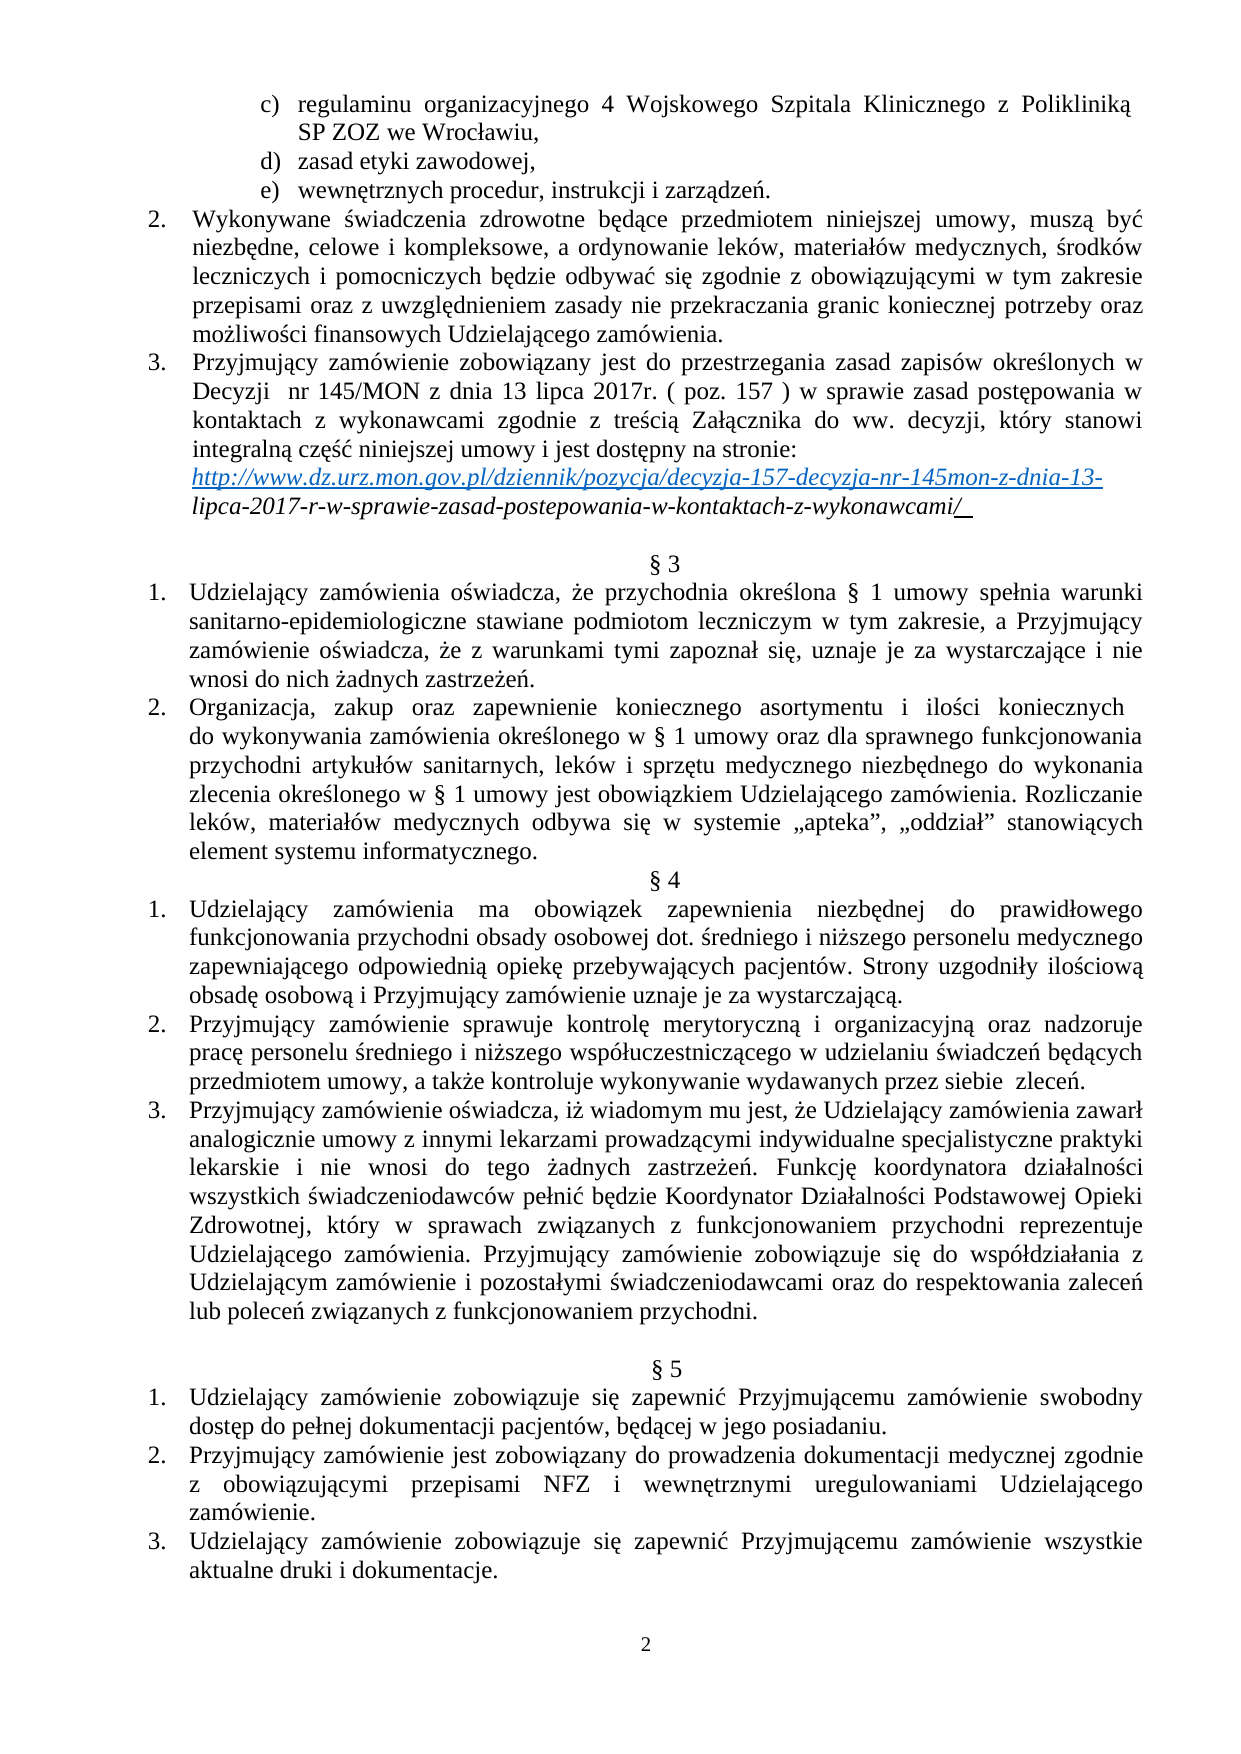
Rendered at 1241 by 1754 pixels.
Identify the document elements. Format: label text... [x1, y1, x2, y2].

text § 3 [185, 549, 1144, 577]
list Organizacja, zakup oraz zapewnienie koniecznego asortymentu i ilości koniecznych do wykonywania zamówienia określonego w § 1 umowy oraz dla sprawnego funkcjonowania przychodni artykułów sanitarnych, leków i sprzętu medycznego niezbędnego do wykonania zlecenia określonego w § 1 umowy jest obowiązkiem Udzielającego zamówienia. Rozliczanie leków, materiałów medycznych odbywa się w systemie „apteka”, „oddział” stanowiących element systemu informatycznego. [148, 692, 1144, 865]
text § 5 [189, 1354, 1144, 1382]
list Przyjmujący zamówienie sprawuje kontrolę merytoryczną i organizacyjną oraz nadzoruje pracę personelu średniego i niższego współuczestniczącego w udzielaniu świadczeń będących przedmiotem umowy, a także kontroluje wykonywanie wydawanych przez siebie zleceń. [148, 1009, 1144, 1095]
list Przyjmujący zamówienie jest zobowiązany do prowadzenia dokumentacji medycznej zgodnie z obowiązującymi przepisami NFZ i wewnętrznymi uregulowaniami Udzielającego zamówienie. [148, 1440, 1144, 1526]
list Udzielający zamówienie zobowiązuje się zapewnić Przyjmującemu zamówienie swobodny dostęp do pełnej dokumentacji pacjentów, będącej w jego posiadaniu. [148, 1382, 1144, 1440]
list Udzielający zamówienia oświadcza, że przychodnia określona § 1 umowy spełnia warunki sanitarno-epidemiologiczne stawiane podmiotom leczniczym w tym zakresie, a Przyjmujący zamówienie oświadcza, że z warunkami tymi zapoznał się, uznaje je za wystarczające i nie wnosi do nich żadnych zastrzeżeń. [148, 577, 1144, 692]
list Wykonywane świadczenia zdrowotne będące przedmiotem niniejszej umowy, muszą być niezbędne, celowe i kompleksowe, a ordynowanie leków, materiałów medycznych, środków leczniczych i pomocniczych będzie odbywać się zgodnie z obowiązującymi w tym zakresie przepisami oraz z uwzględnieniem zasady nie przekraczania granic koniecznej potrzeby oraz możliwości finansowych Udzielającego zamówienia. [148, 204, 1144, 347]
list Udzielający zamówienia ma obowiązek zapewnienia niezbędnej do prawidłowego funkcjonowania przychodni obsady osobowej dot. średniego i niższego personelu medycznego zapewniającego odpowiednią opiekę przebywających pacjentów. Strony uzgodniły ilościową obsadę osobową i Przyjmujący zamówienie uznaje je za wystarczającą. [148, 894, 1144, 1009]
list wewnętrznych procedur, instrukcji i zarządzeń. [260, 175, 1144, 204]
list zasad etyki zawodowej, [260, 146, 1144, 175]
text http://www.dz.urz.mon.gov.pl/dziennik/pozycja/decyzja-157-decyzja-nr-145mon-z-dnia-13- [148, 462, 1144, 491]
text lipca-2017-r-w-sprawie-zasad-postepowania-w-kontaktach-z-wykonawcami/ [148, 491, 1144, 520]
text § 4 [185, 865, 1144, 894]
list regulaminu organizacyjnego 4 Wojskowego Szpitala Klinicznego z Polikliniką SP ZOZ we Wrocławiu, [260, 89, 1144, 146]
list Przyjmujący zamówienie zobowiązany jest do przestrzegania zasad zapisów określonych w Decyzji nr 145/MON z dnia 13 lipca 2017r. ( poz. 157 ) w sprawie zasad postępowania w kontaktach z wykonawcami zgodnie z treścią Załącznika do ww. decyzji, który stanowi integralną część niniejszej umowy i jest dostępny na stronie: [148, 347, 1144, 462]
list Udzielający zamówienie zobowiązuje się zapewnić Przyjmującemu zamówienie wszystkie aktualne druki i dokumentacje. [148, 1526, 1144, 1584]
list Przyjmujący zamówienie oświadcza, iż wiadomym mu jest, że Udzielający zamówienia zawarł analogicznie umowy z innymi lekarzami prowadzącymi indywidualne specjalistyczne praktyki lekarskie i nie wnosi do tego żadnych zastrzeżeń. Funkcję koordynatora działalności wszystkich świadczeniodawców pełnić będzie Koordynator Działalności Podstawowej Opieki Zdrowotnej, który w sprawach związanych z funkcjonowaniem przychodni reprezentuje Udzielającego zamówienia. Przyjmujący zamówienie zobowiązuje się do współdziałania z Udzielającym zamówienie i pozostałymi świadczeniodawcami oraz do respektowania zaleceń lub poleceń związanych z funkcjonowaniem przychodni. [148, 1095, 1144, 1325]
